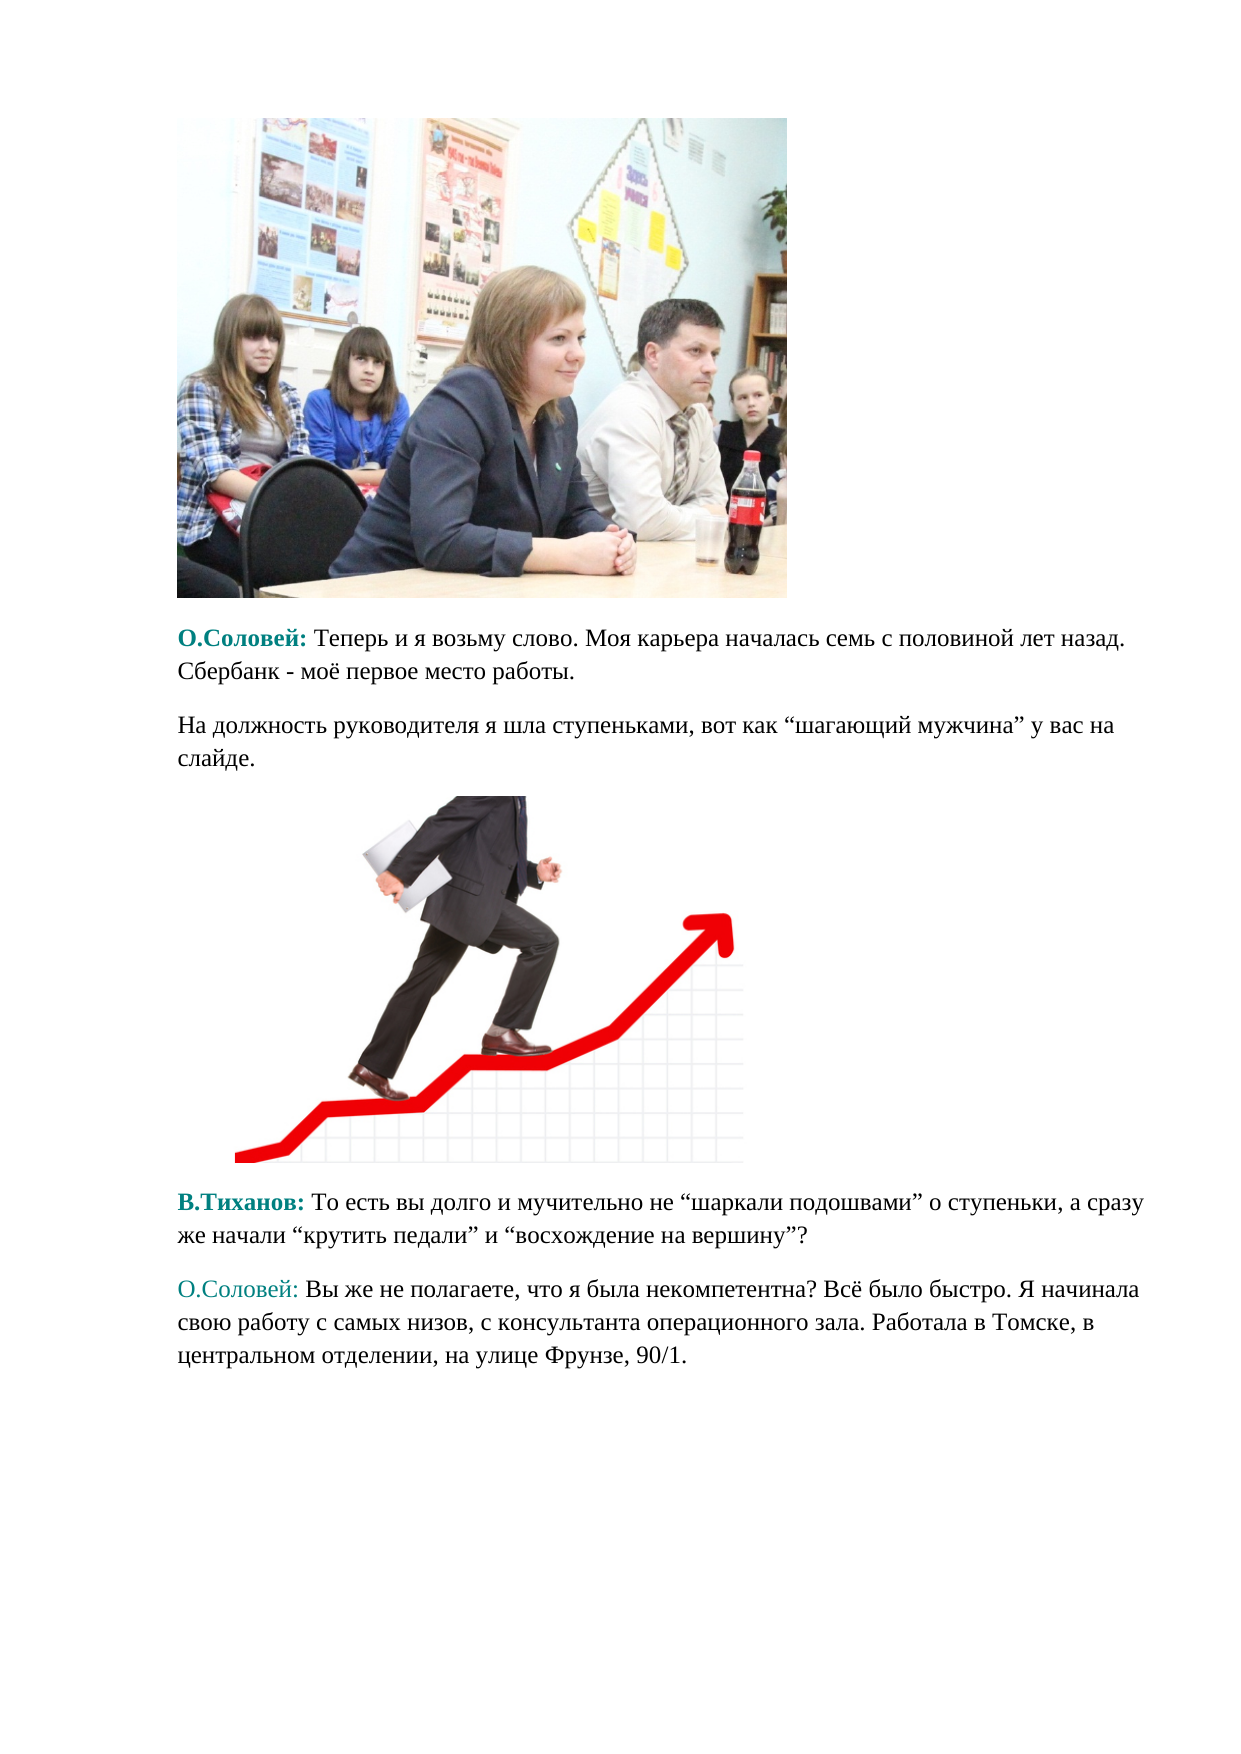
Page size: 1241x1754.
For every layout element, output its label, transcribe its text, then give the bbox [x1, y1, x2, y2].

text О.Соловей: Вы же не полагаете, что я была некомпетентна? Всё было быстро. Я начинала свою работу с самых низов, с консультанта операционного зала. Работала в Томске, в центральном отделении, на улице Фрунзе, 90/1. [177, 1274, 1152, 1369]
picture [177, 118, 787, 598]
picture [177, 796, 787, 1163]
text О.Соловей: Теперь и я возьму слово. Моя карьера началась семь с половиной лет назад. Сбербанк - моё первое место работы. [177, 623, 1152, 685]
text На должность руководителя я шла ступеньками, вот как “шагающий мужчина” у вас на слайде. [177, 710, 1152, 772]
text В.Тиханов: То есть вы долго и мучительно не “шаркали подошвами” о ступеньки, а сразу же начали “крутить педали” и “восхождение на вершину”? [177, 1187, 1152, 1249]
